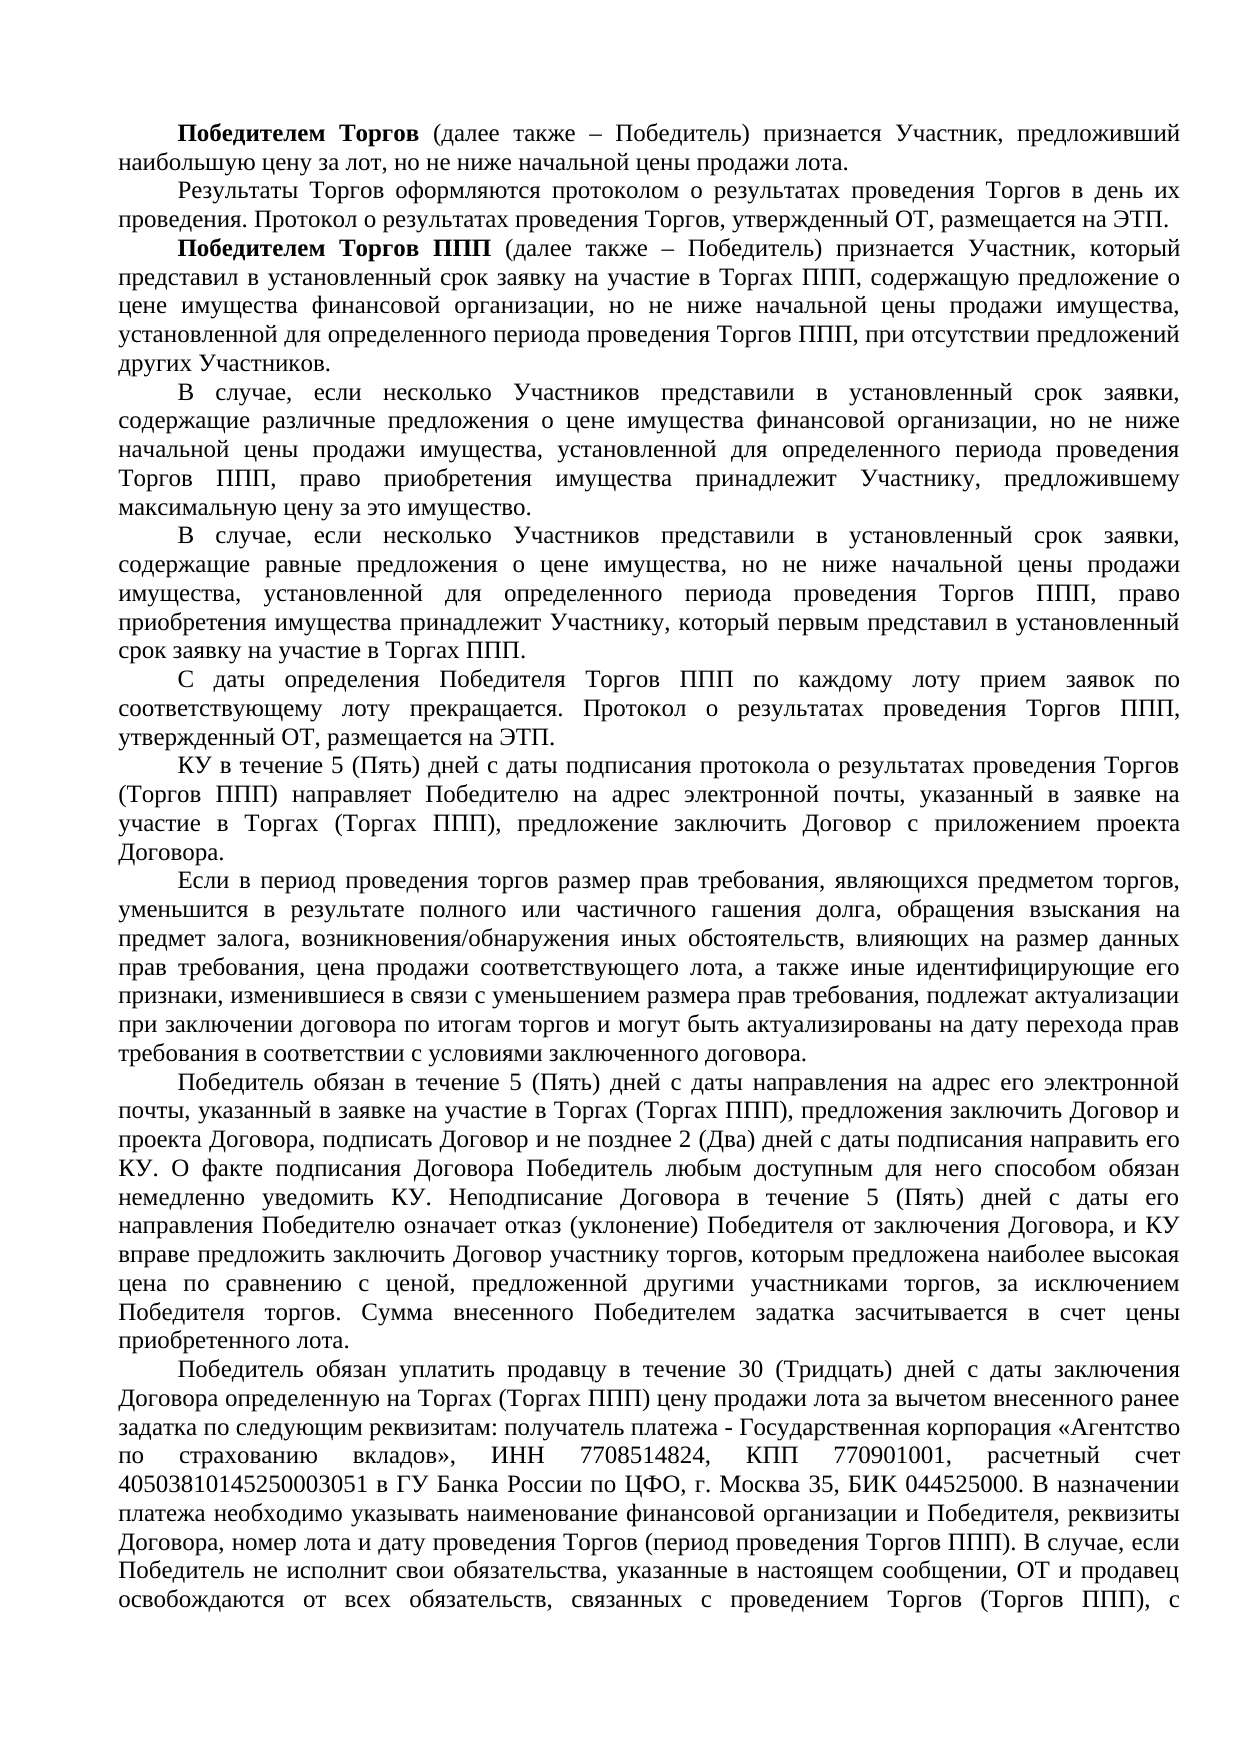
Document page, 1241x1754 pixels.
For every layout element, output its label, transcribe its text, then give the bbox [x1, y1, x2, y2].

text Если в период проведения торгов размер прав требования, являющихся предметом торгов, уменьшится в результате полного или частичного гашения долга, обращения взыскания на предмет залога, возникновения/обнаружения иных обстоятельств, влияющих на размер данных прав требования, цена продажи соответствующего лота, а также иные идентифицирующие его признаки, изменившиеся в связи с уменьшением размера прав требования, подлежат актуализации при заключении договора по итогам торгов и могут быть актуализированы на дату перехода прав требования в соответствии с условиями заключенного договора. [118, 866, 1181, 1067]
text Победитель обязан в течение 5 (Пять) дней с даты направления на адрес его электронной почты, указанный в заявке на участие в Торгах (Торгах ППП), предложения заключить Договор и проекта Договора, подписать Договор и не позднее 2 (Два) дней с даты подписания направить его КУ. О факте подписания Договора Победитель любым доступным для него способом обязан немедленно уведомить КУ. Неподписание Договора в течение 5 (Пять) дней с даты его направления Победителю означает отказ (уклонение) Победителя от заключения Договора, и КУ вправе предложить заключить Договор участнику торгов, которым предложена наиболее высокая цена по сравнению с ценой, предложенной другими участниками торгов, за исключением Победителя торгов. Сумма внесенного Победителем задатка засчитывается в счет цены приобретенного лота. [118, 1067, 1181, 1354]
text Победителем Торгов (далее также – Победитель) признается Участник, предложивший наибольшую цену за лот, но не ниже начальной цены продажи лота. [118, 118, 1181, 176]
text В случае, если несколько Участников представили в установленный срок заявки, содержащие различные предложения о цене имущества финансовой организации, но не ниже начальной цены продажи имущества, установленной для определенного периода проведения Торгов ППП, право приобретения имущества принадлежит Участнику, предложившему максимальную цену за это имущество. [118, 377, 1181, 521]
text В случае, если несколько Участников представили в установленный срок заявки, содержащие равные предложения о цене имущества, но не ниже начальной цены продажи имущества, установленной для определенного периода проведения Торгов ППП, право приобретения имущества принадлежит Участнику, который первым представил в установленный срок заявку на участие в Торгах ППП. [118, 521, 1181, 664]
text Победителем Торгов ППП (далее также – Победитель) признается Участник, который представил в установленный срок заявку на участие в Торгах ППП, содержащую предложение о цене имущества финансовой организации, но не ниже начальной цены продажи имущества, установленной для определенного периода проведения Торгов ППП, при отсутствии предложений других Участников. [118, 233, 1181, 377]
text Результаты Торгов оформляются протоколом о результатах проведения Торгов в день их проведения. Протокол о результатах проведения Торгов, утвержденный ОТ, размещается на ЭТП. [118, 176, 1181, 233]
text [118, 1354, 1181, 1613]
text КУ в течение 5 (Пять) дней с даты подписания протокола о результатах проведения Торгов (Торгов ППП) направляет Победителю на адрес электронной почты, указанный в заявке на участие в Торгах (Торгах ППП), предложение заключить Договор с приложением проекта Договора. [118, 751, 1181, 866]
text С даты определения Победителя Торгов ППП по каждому лоту прием заявок по соответствующему лоту прекращается. Протокол о результатах проведения Торгов ППП, утвержденный ОТ, размещается на ЭТП. [118, 664, 1181, 751]
